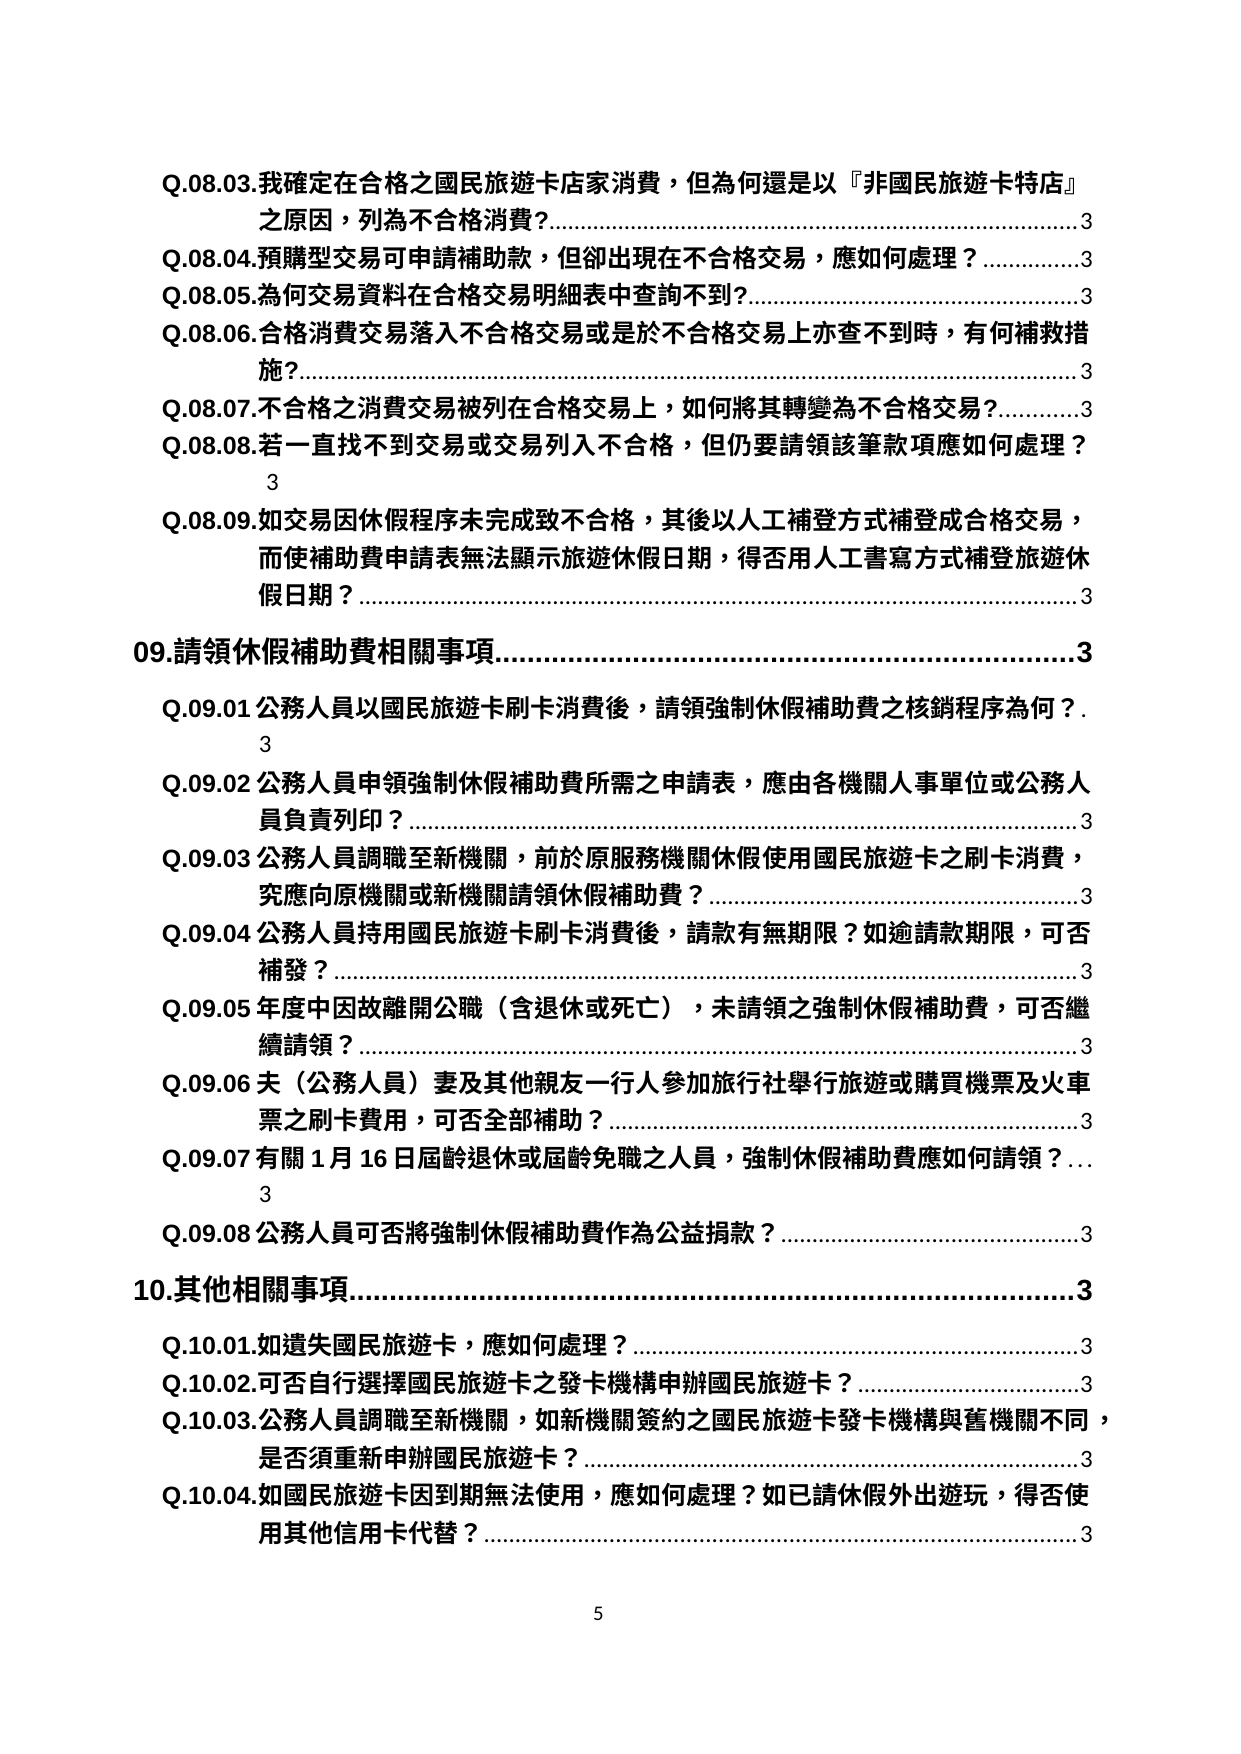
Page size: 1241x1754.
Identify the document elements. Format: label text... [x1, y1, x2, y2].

text Q.09.08公務人員可否將強制休假補助費作為公益捐款？ 3 [162, 1212, 1093, 1250]
text Q.08.06.合格消費交易落入不合格交易或是於不合格交易上亦查不到時，有何補救措施? 3 [162, 312, 1093, 387]
text Q.08.08.若一直找不到交易或交易列入不合格，但仍要請領該筆款項應如何處理？ 3 [162, 425, 1093, 500]
text Q.09.05年度中因故離開公職（含退休或死亡），未請領之強制休假補助費，可否繼續請領？ 3 [162, 987, 1093, 1062]
text Q.08.05.為何交易資料在合格交易明細表中查詢不到? 3 [162, 275, 1093, 312]
text Q.10.03.公務人員調職至新機關，如新機關簽約之國民旅遊卡發卡機構與舊機關不同，是否須重新申辦國民旅遊卡？ 3 [162, 1400, 1093, 1475]
text Q.09.01公務人員以國民旅遊卡刷卡消費後，請領強制休假補助費之核銷程序為何？ 3 [162, 687, 1093, 762]
text Q.10.01.如遺失國民旅遊卡，應如何處理？ 3 [162, 1325, 1093, 1362]
text Q.08.04.預購型交易可申請補助款，但卻出現在不合格交易，應如何處理？ 3 [162, 237, 1093, 275]
text Q.08.07.不合格之消費交易被列在合格交易上，如何將其轉變為不合格交易? 3 [162, 387, 1093, 425]
text Q.09.06夫（公務人員）妻及其他親友一行人參加旅行社舉行旅遊或購買機票及火車票之刷卡費用，可否全部補助？ 3 [162, 1062, 1093, 1137]
text 10.其他相關事項 3 [133, 1250, 1063, 1325]
text Q.08.09.如交易因休假程序未完成致不合格，其後以人工補登方式補登成合格交易，而使補助費申請表無法顯示旅遊休假日期，得否用人工書寫方式補登旅遊休假日期？ 3 [162, 500, 1093, 612]
text Q.09.02公務人員申領強制休假補助費所需之申請表，應由各機關人事單位或公務人員負責列印？ 3 [162, 762, 1093, 837]
text Q.09.07有關1月16日屆齡退休或屆齡免職之人員，強制休假補助費應如何請領？ 3 [162, 1137, 1093, 1212]
text Q.09.03公務人員調職至新機關，前於原服務機關休假使用國民旅遊卡之刷卡消費，究應向原機關或新機關請領休假補助費？ 3 [162, 837, 1093, 912]
text 09.請領休假補助費相關事項 3 [133, 612, 1063, 687]
text Q.09.04公務人員持用國民旅遊卡刷卡消費後，請款有無期限？如逾請款期限，可否補發？ 3 [162, 912, 1093, 987]
text Q.08.03.我確定在合格之國民旅遊卡店家消費，但為何還是以『非國民旅遊卡特店』之原因，列為不合格消費? 3 [162, 162, 1093, 237]
text Q.10.02.可否自行選擇國民旅遊卡之發卡機構申辦國民旅遊卡？ 3 [162, 1362, 1093, 1400]
text Q.10.04.如國民旅遊卡因到期無法使用，應如何處理？如已請休假外出遊玩，得否使用其他信用卡代替？ 3 [162, 1475, 1093, 1550]
